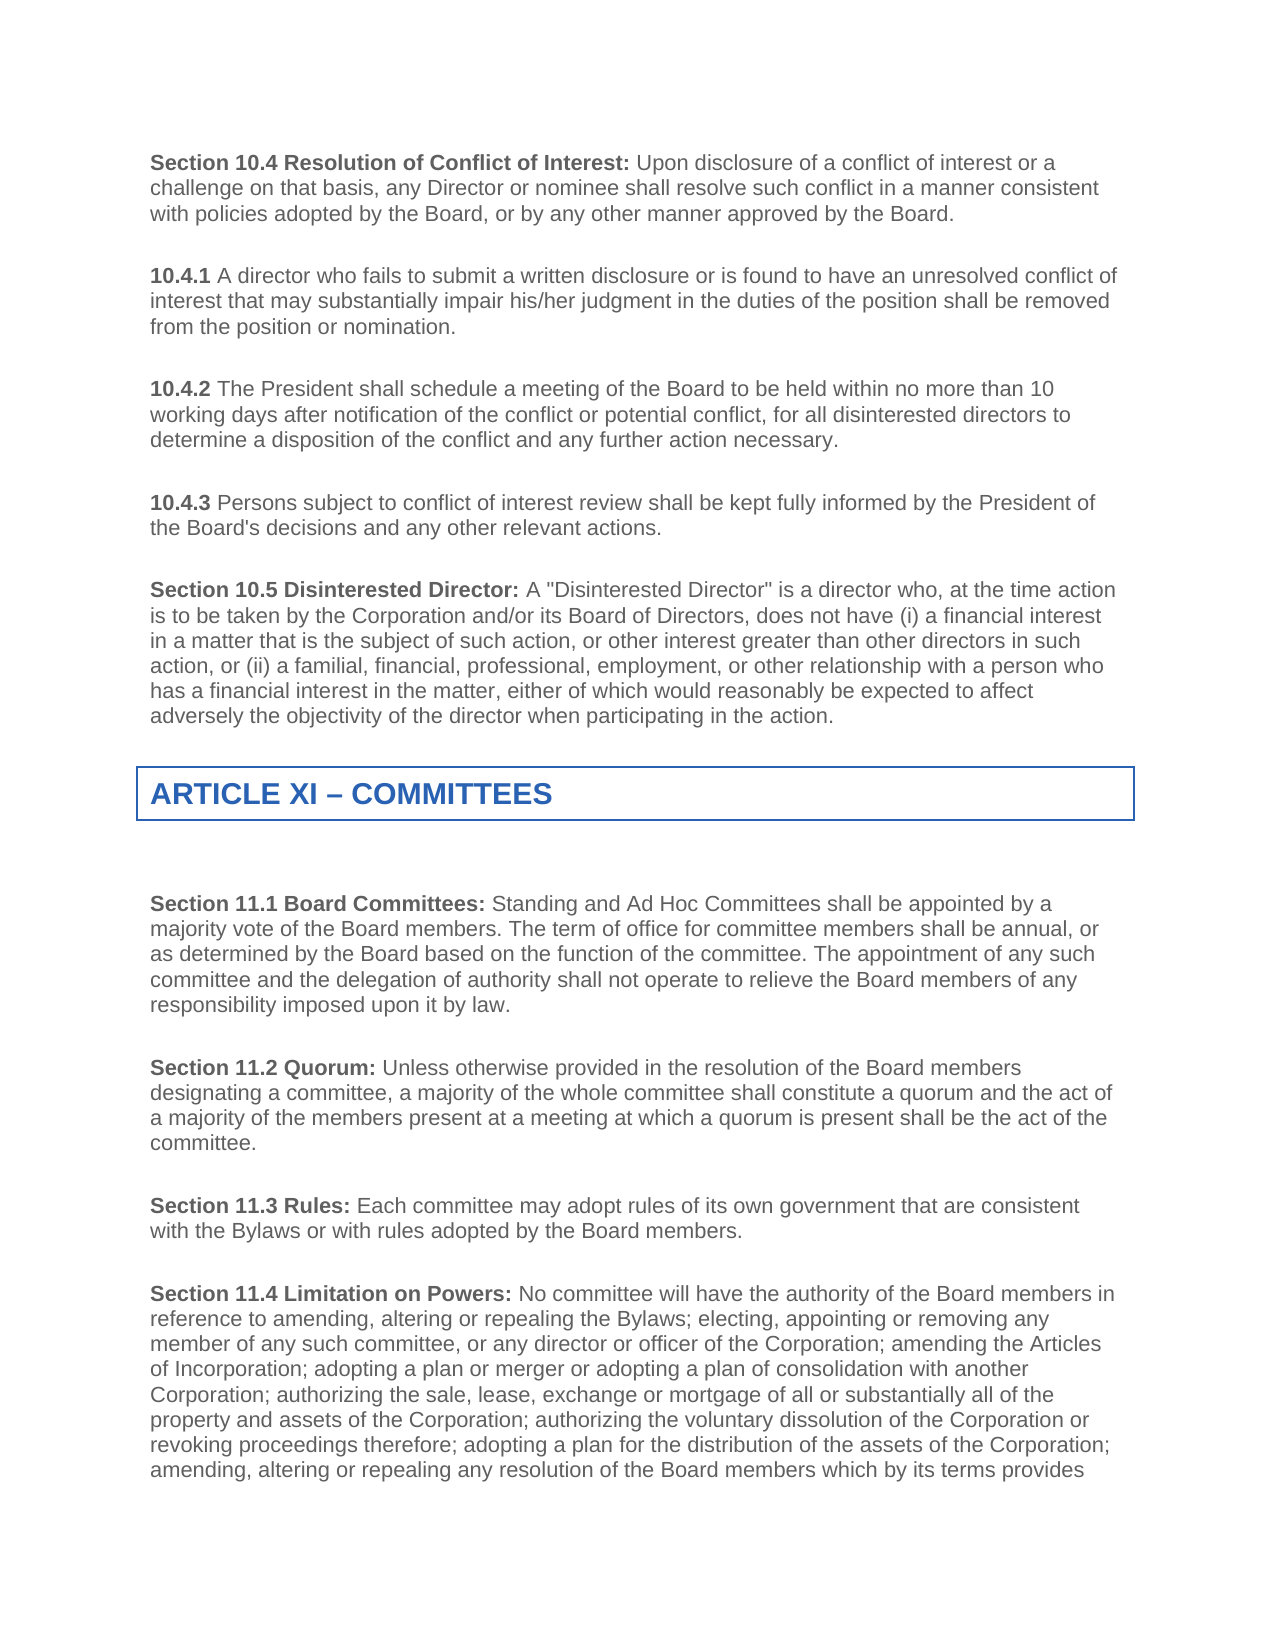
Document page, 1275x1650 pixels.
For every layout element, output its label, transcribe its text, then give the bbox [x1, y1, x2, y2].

text Section 10.5 Disinterested Director: A "Disinterested Director" is a director who, at the time action is to be taken by the Corporation and/or its Board of Directors, does not have (i) a financial interest in a matter that is the subject of such action, or other interest greater than other directors in such action, or (ii) a familial, financial, professional, employment, or other relationship with a person who has a financial interest in the matter, either of which would reasonably be expected to affect adversely the objectivity of the director when participating in the action. [150, 577, 1125, 728]
text Section 11.1 Board Committees: Standing and Ad Hoc Committees shall be appointed by a majority vote of the Board members. The term of office for committee members shall be annual, or as determined by the Board based on the function of the committee. The appointment of any such committee and the delegation of authority shall not operate to relieve the Board members of any responsibility imposed upon it by law. [150, 891, 1125, 1017]
text ARTICLE XI – COMMITTEES [138, 768, 1133, 819]
text 10.4.3 Persons subject to conflict of interest review shall be kept fully informed by the President of the Board's decisions and any other relevant actions. [150, 489, 1125, 540]
text Section 11.2 Quorum: Unless otherwise provided in the resolution of the Board members designating a committee, a majority of the whole committee shall constitute a quorum and the act of a majority of the members present at a meeting at which a quorum is present shall be the act of the committee. [150, 1054, 1125, 1155]
text 10.4.1 A director who fails to submit a written disclosure or is found to have an unresolved conflict of interest that may substantially impair his/her judgment in the duties of the position shall be removed from the position or nomination. [150, 263, 1125, 339]
text Section 11.3 Rules: Each committee may adopt rules of its own government that are consistent with the Bylaws or with rules adopted by the Board members. [150, 1193, 1125, 1243]
text Section 10.4 Resolution of Conflict of Interest: Upon disclosure of a conflict of interest or a challenge on that basis, any Director or nominee shall resolve such conflict in a manner consistent with policies adopted by the Board, or by any other manner approved by the Board. [150, 150, 1125, 226]
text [150, 1281, 1125, 1482]
text 10.4.2 The President shall schedule a meeting of the Board to be held within no more than 10 working days after notification of the conflict or potential conflict, for all disinterested directors to determine a disposition of the conflict and any further action necessary. [150, 376, 1125, 452]
